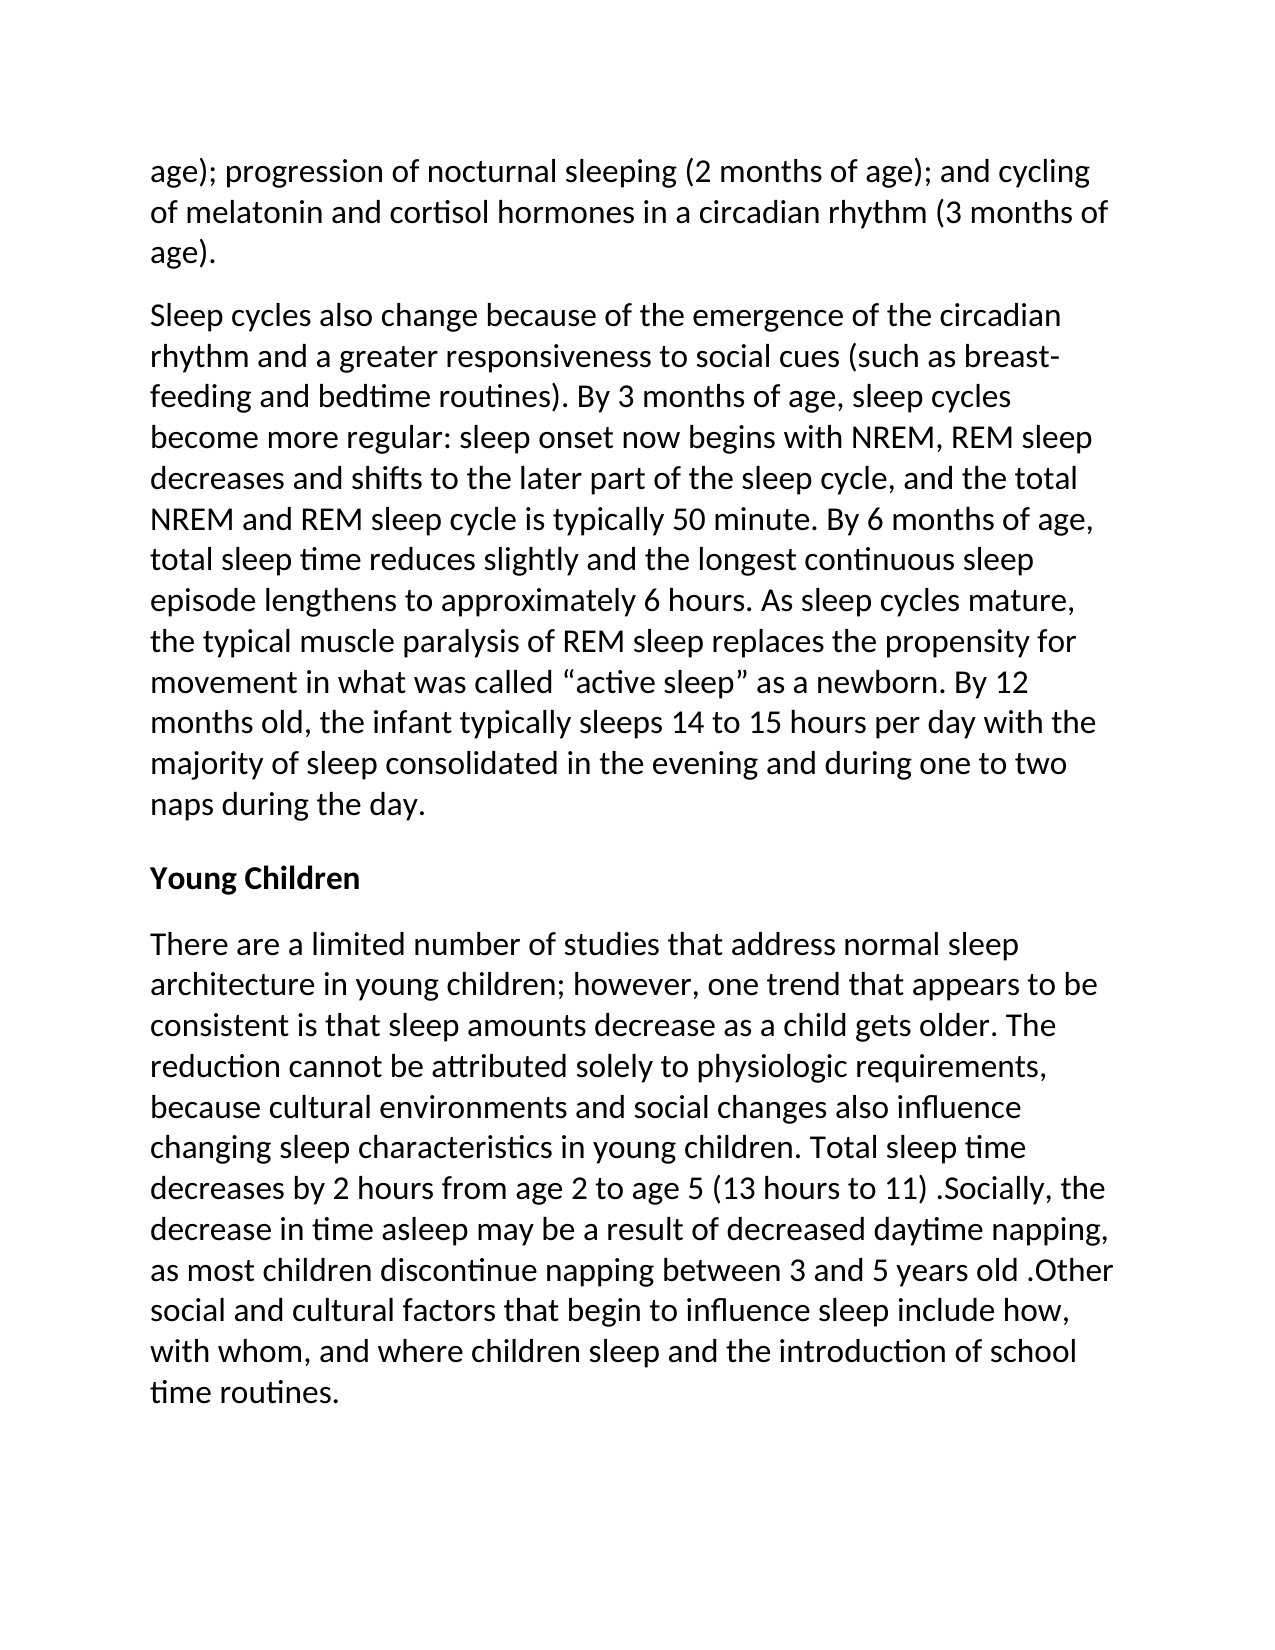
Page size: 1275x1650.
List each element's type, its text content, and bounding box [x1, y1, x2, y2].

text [150, 150, 1125, 272]
subtitle Young Children [150, 857, 1125, 898]
text Sleep cycles also change because of the emergence of the circadian rhythm and a greater responsiveness to social cues (such as breast-feeding and bedtime routines). By 3 months of age, sleep cycles become more regular: sleep onset now begins with NREM, REM sleep decreases and shifts to the later part of the sleep cycle, and the total NREM and REM sleep cycle is typically 50 minute. By 6 months of age, total sleep time reduces slightly and the longest continuous sleep episode lengthens to approximately 6 hours. As sleep cycles mature, the typical muscle paralysis of REM sleep replaces the propensity for movement in what was called “active sleep” as a newborn. By 12 months old, the infant typically sleeps 14 to 15 hours per day with the majority of sleep consolidated in the evening and during one to two naps during the day. [150, 294, 1125, 823]
text There are a limited number of studies that address normal sleep architecture in young children; however, one trend that appears to be consistent is that sleep amounts decrease as a child gets older. The reduction cannot be attributed solely to physiologic requirements, because cultural environments and social changes also influence changing sleep characteristics in young children. Total sleep time decreases by 2 hours from age 2 to age 5 (13 hours to 11) .Socially, the decrease in time asleep may be a result of decreased daytime napping, as most children discontinue napping between 3 and 5 years old .Other social and cultural factors that begin to influence sleep include how, with whom, and where children sleep and the introduction of school time routines. [150, 923, 1125, 1411]
